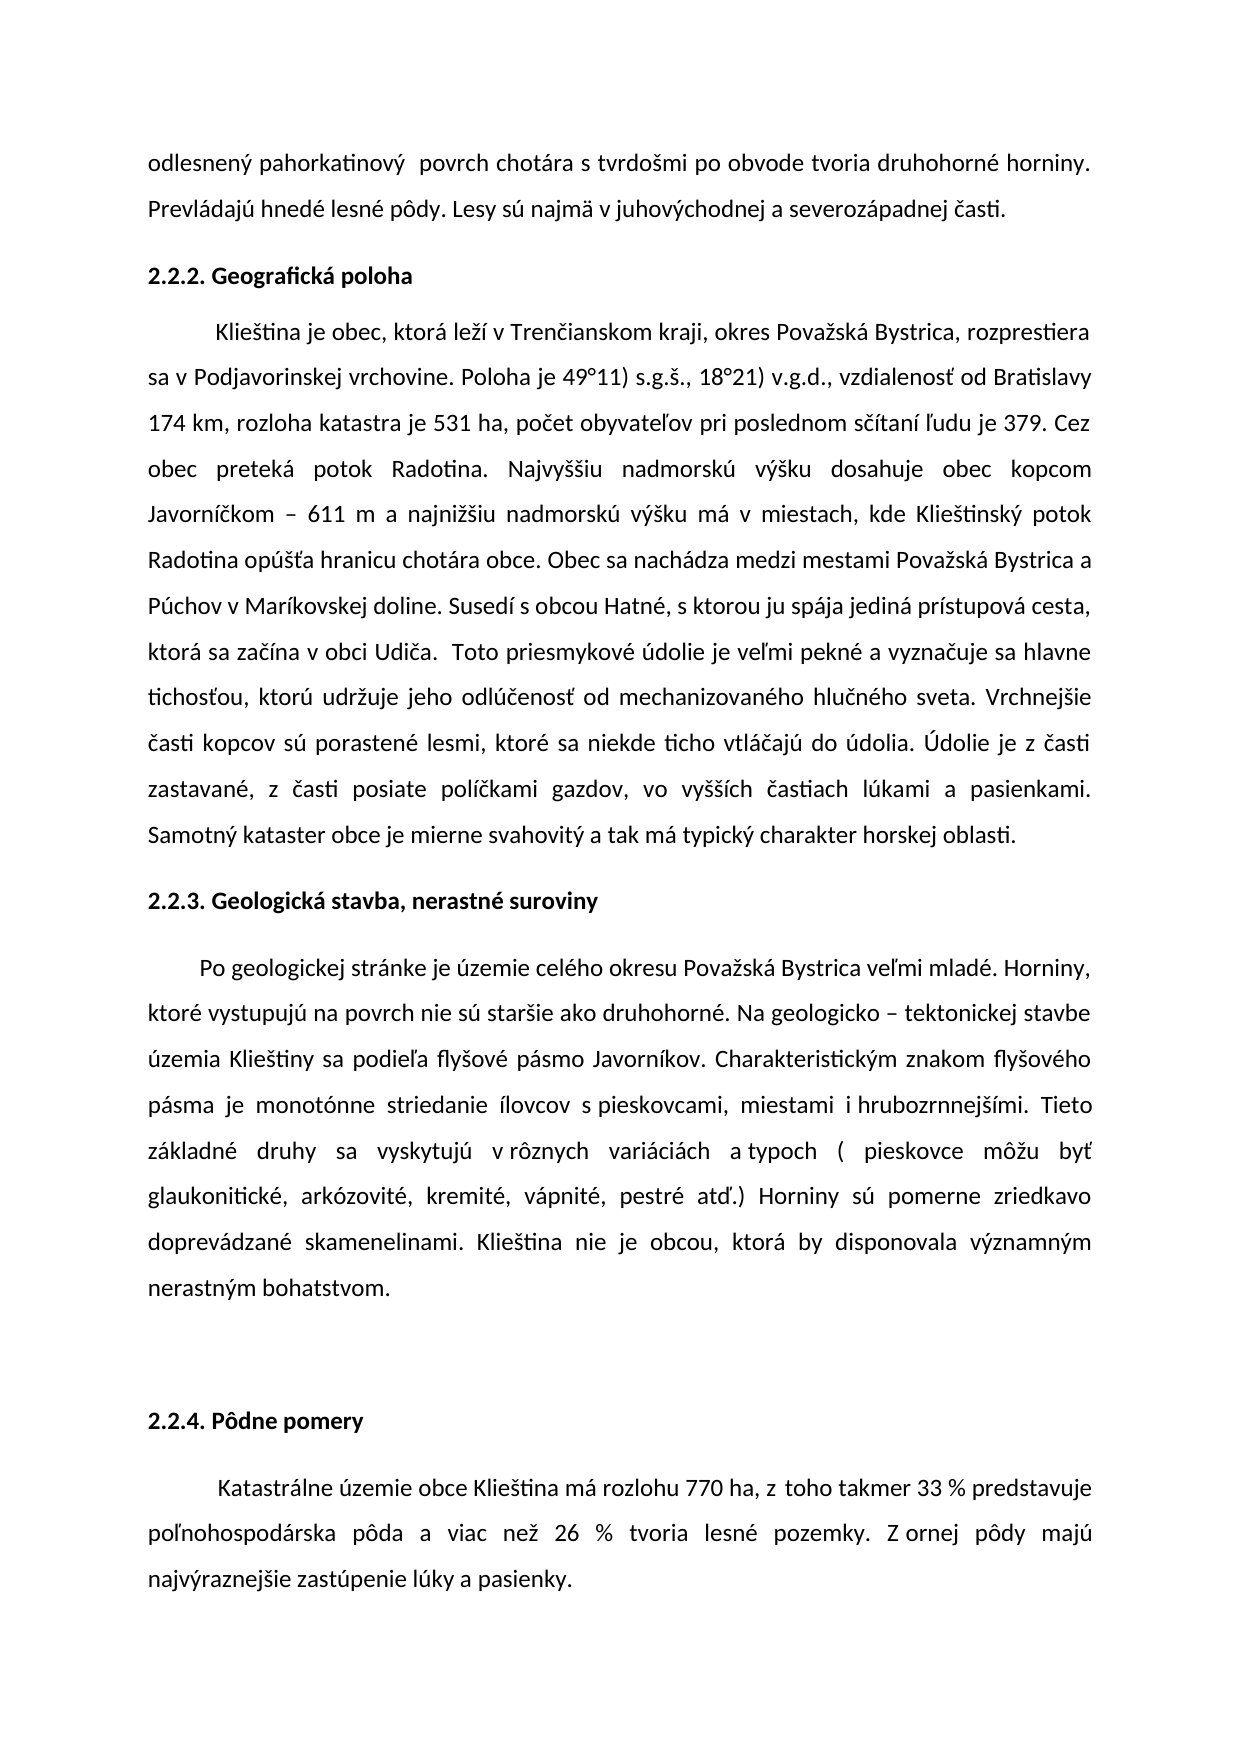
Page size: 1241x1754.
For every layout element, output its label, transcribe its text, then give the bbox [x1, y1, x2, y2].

text Klieština je obec, ktorá leží v Trenčianskom kraji, okres Považská Bystrica, rozprestiera sa v Podjavorinskej vrchovine. Poloha je 49°11) s.g.š., 18°21) v.g.d., vzdialenosť od Bratislavy 174 km, rozloha katastra je 531 ha, počet obyvateľov pri poslednom sčítaní ľudu je 379. Cez obec preteká potok Radotina. Najvyššiu nadmorskú výšku dosahuje obec kopcom Javorníčkom – 611 m a najnižšiu nadmorskú výšku má v miestach, kde Klieštinský potok Radotina opúšťa hranicu chotára obce. Obec sa nachádza medzi mestami Považská Bystrica a Púchov v Maríkovskej doline. Susedí s obcou Hatné, s ktorou ju spája jediná prístupová cesta, ktorá sa začína v obci Udiča. Toto priesmykové údolie je veľmi pekné a vyznačuje sa hlavne tichosťou, ktorú udržuje jeho odlúčenosť od mechanizovaného hlučného sveta. Vrchnejšie časti kopcov sú porastené lesmi, ktoré sa niekde ticho vtláčajú do údolia. Údolie je z časti zastavané, z časti posiate políčkami gazdov, vo vyšších častiach lúkami a pasienkami. Samotný kataster obce je mierne svahovitý a tak má typický charakter horskej oblasti. [148, 316, 1093, 849]
text 2.2.3. Geologická stavba, nerastné suroviny [148, 885, 1093, 916]
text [148, 148, 1093, 224]
text 2.2.4. Pôdne pomery [148, 1405, 1093, 1436]
text Katastrálne územie obce Klieština má rozlohu 770 ha, z toho takmer 33 % predstavuje poľnohospodárska pôda a viac než 26 % tvoria lesné pozemky. Z ornej pôdy majú najvýraznejšie zastúpenie lúky a pasienky. [148, 1472, 1093, 1594]
text Po geologickej stránke je územie celého okresu Považská Bystrica veľmi mladé. Horniny, ktoré vystupujú na povrch nie sú staršie ako druhohorné. Na geologicko – tektonickej stavbe územia Klieštiny sa podieľa flyšové pásmo Javorníkov. Charakteristickým znakom flyšového pásma je monotónne striedanie ílovcov s pieskovcami, miestami i hrubozrnnejšími. Tieto základné druhy sa vyskytujú v rôznych variáciách a typoch ( pieskovce môžu byť glaukonitické, arkózovité, kremité, vápnité, pestré atď.) Horniny sú pomerne zriedkavo doprevádzané skamenelinami. Klieština nie je obcou, ktorá by disponovala významným nerastným bohatstvom. [148, 952, 1093, 1302]
text 2.2.2. Geografická poloha [148, 260, 1093, 290]
